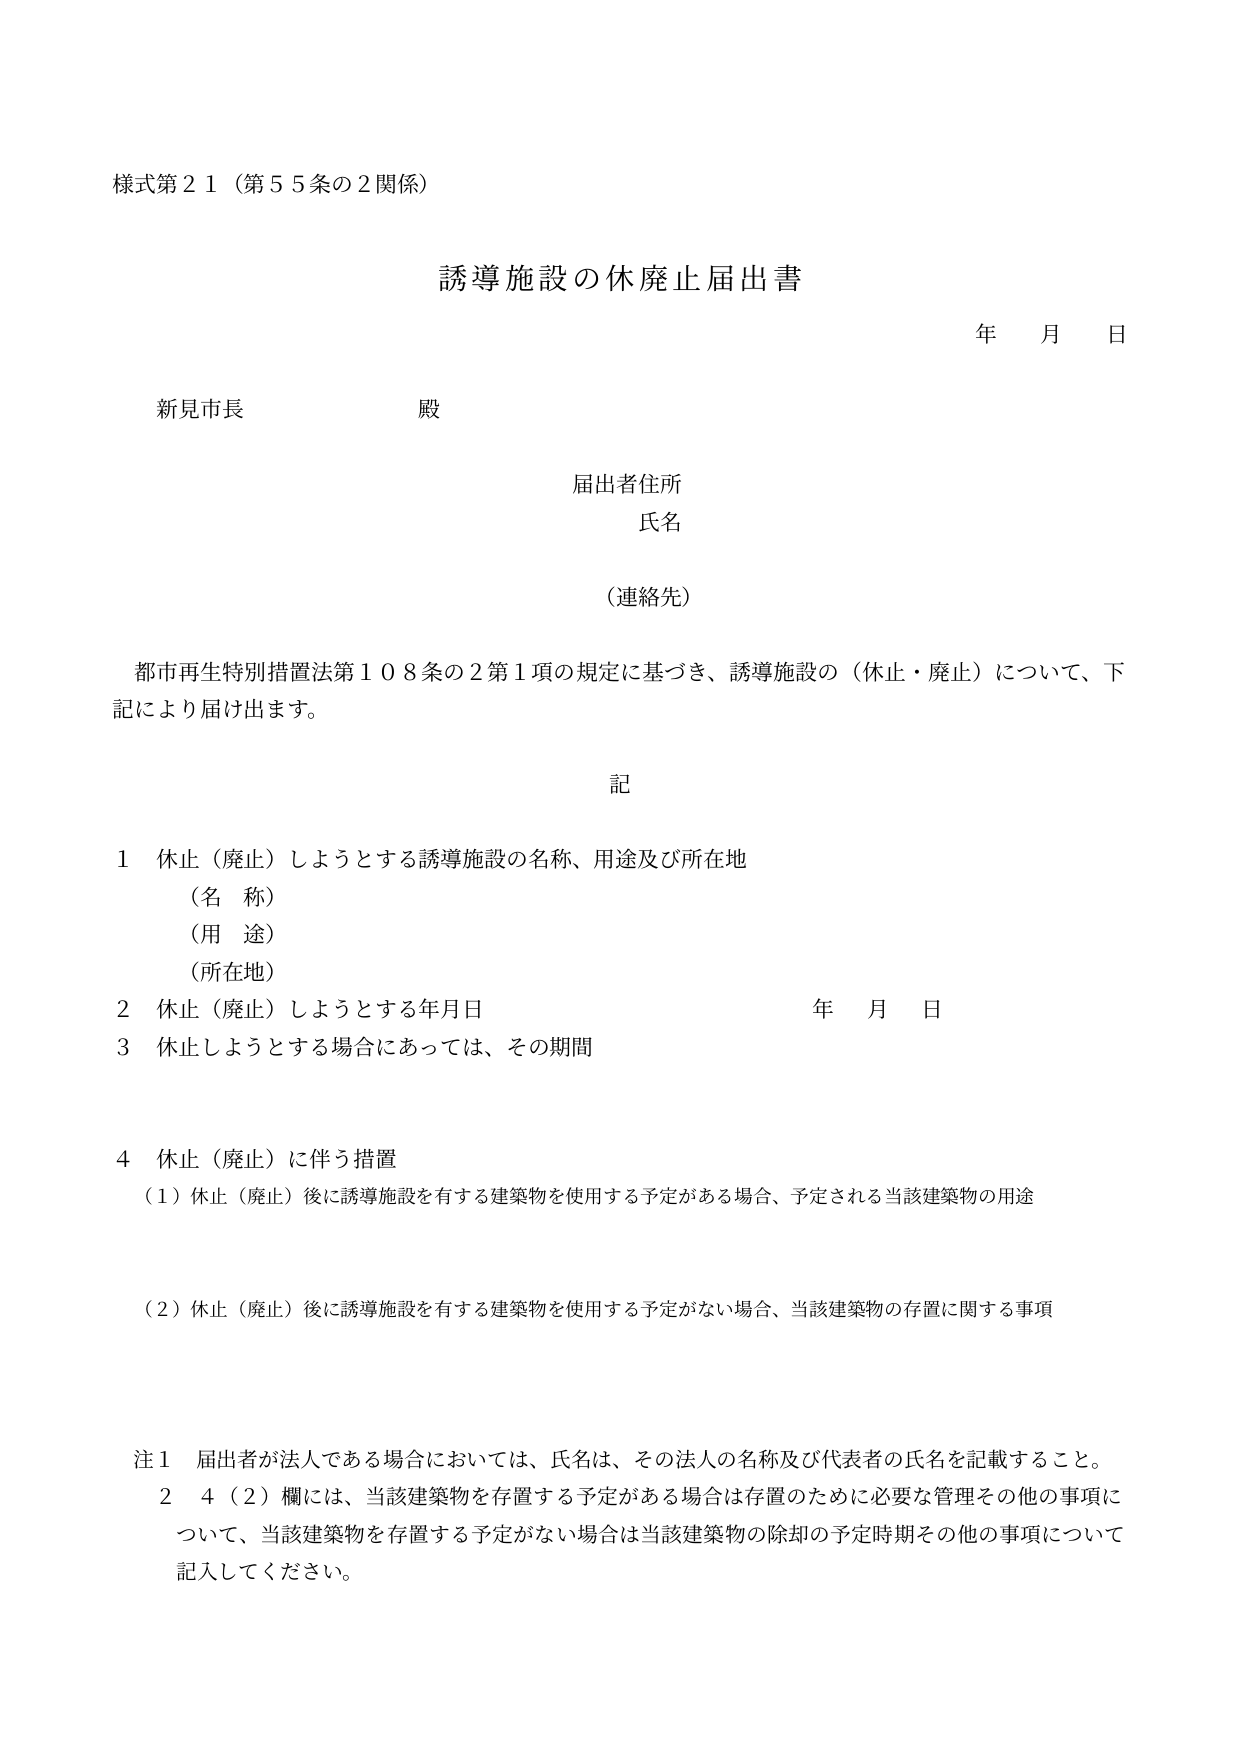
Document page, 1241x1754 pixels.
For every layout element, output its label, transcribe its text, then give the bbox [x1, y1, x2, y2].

text 年 月 日 [112, 314, 1128, 352]
text １ 休止（廃止）しようとする誘導施設の名称、用途及び所在地 [112, 839, 1128, 877]
text ２ 休止（廃止）しようとする年月日 年 月 日 [112, 989, 1128, 1027]
text （２）休止（廃止）後に誘導施設を有する建築物を使用する予定がない場合、当該建築物の存置に関する事項 [112, 1289, 1128, 1327]
text （所在地） [112, 952, 1128, 989]
text （名 称） [112, 877, 1128, 914]
text 届出者住所 [572, 464, 1128, 502]
text （１）休止（廃止）後に誘導施設を有する建築物を使用する予定がある場合、予定される当該建築物の用途 [112, 1177, 1128, 1214]
text ２ ４（２）欄には、当該建築物を存置する予定がある場合は存置のために必要な管理その他の事項について、当該建築物を存置する予定がない場合は当該建築物の除却の予定時期その他の事項について記入してください。 [134, 1477, 1128, 1589]
text 都市再生特別措置法第１０８条の２第１項の規定に基づき、誘導施設の（休止・廃止）について、下記により届け出ます。 [112, 652, 1128, 727]
text 様式第２１（第５５条の２関係） [112, 164, 1128, 202]
text 誘導施設の休廃止届出書 [112, 239, 1128, 314]
text （連絡先） [572, 577, 1128, 614]
text （用 途） [112, 914, 1128, 952]
text ３ 休止しようとする場合にあっては、その期間 [112, 1027, 1128, 1064]
text ４ 休止（廃止）に伴う措置 [112, 1139, 1128, 1177]
text 新見市長 殿 [112, 389, 1128, 427]
text 注１ 届出者が法人である場合においては、氏名は、その法人の名称及び代表者の氏名を記載すること。 [112, 1439, 1128, 1477]
text 氏名 [572, 502, 1128, 539]
text 記 [112, 764, 1128, 802]
